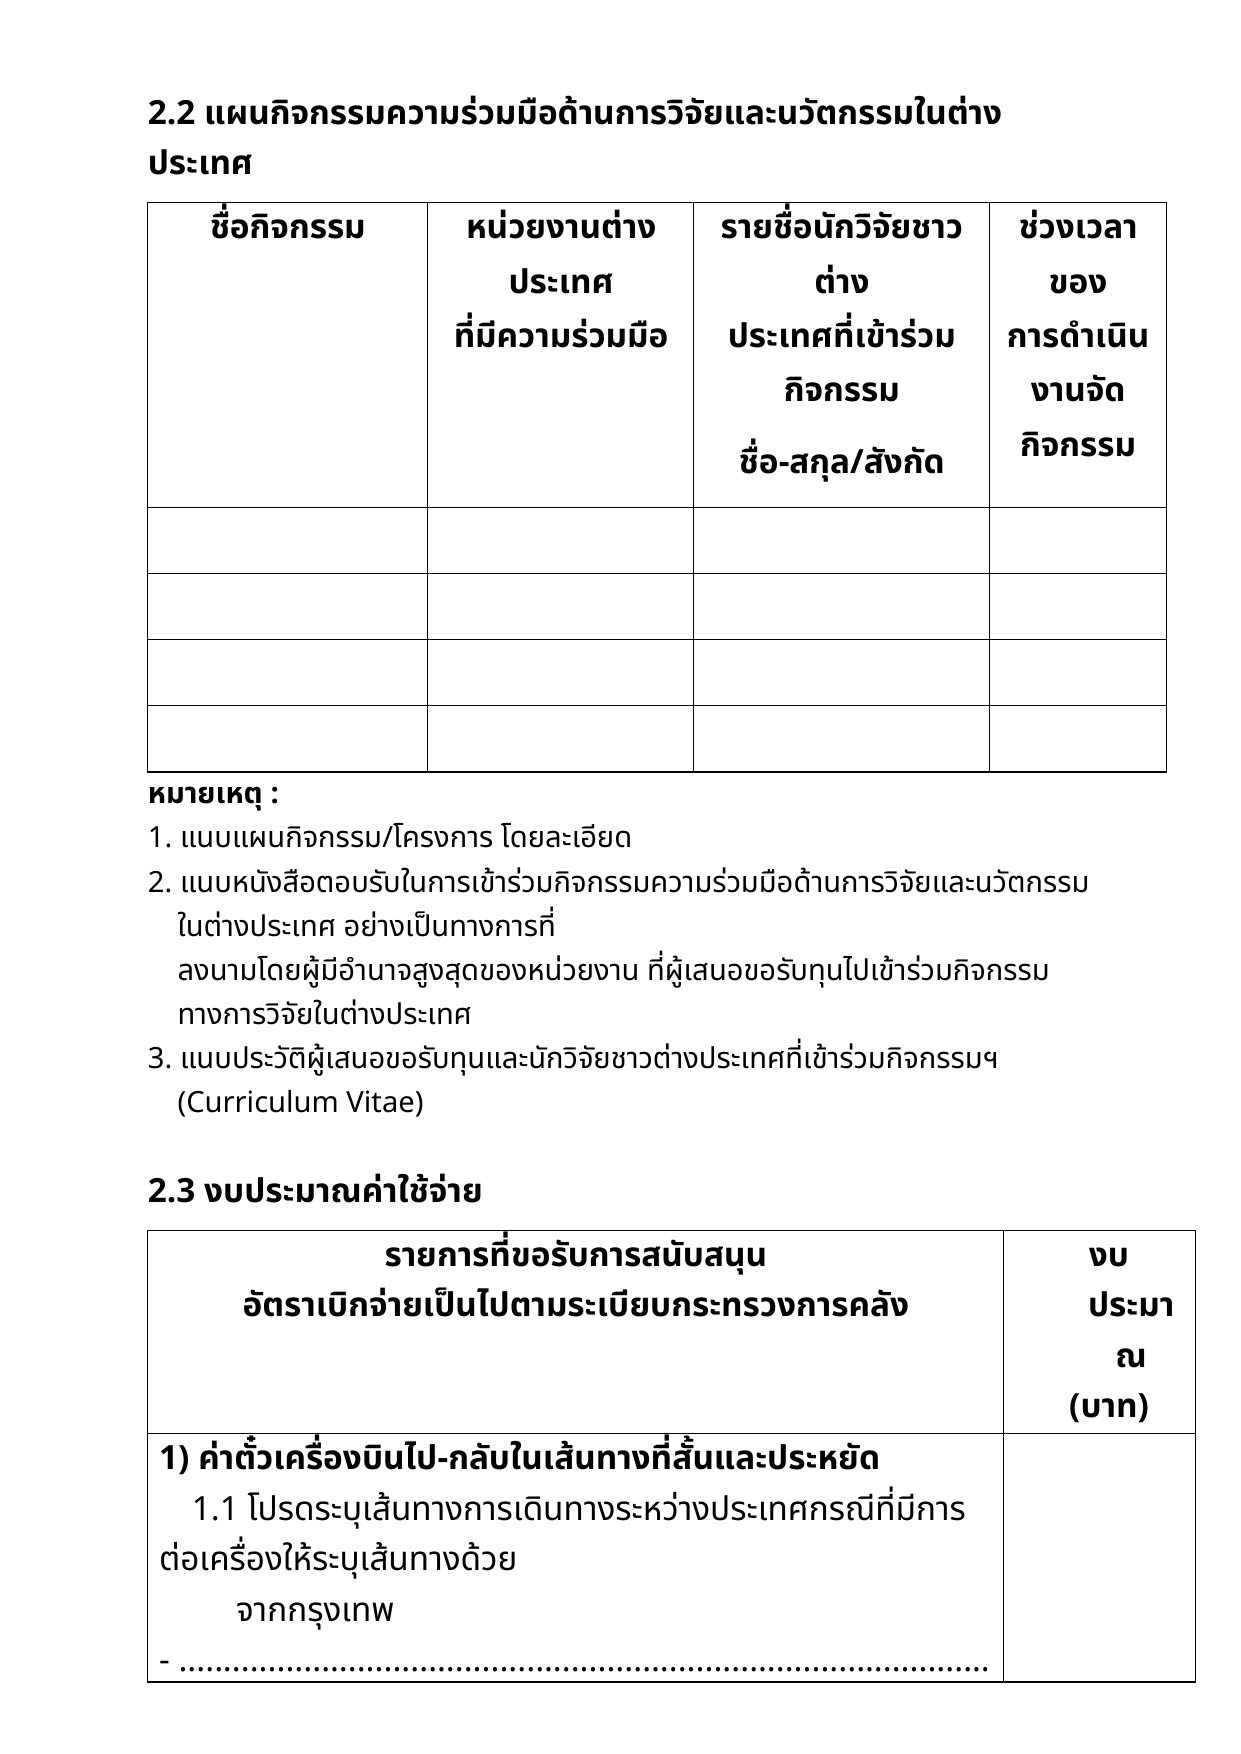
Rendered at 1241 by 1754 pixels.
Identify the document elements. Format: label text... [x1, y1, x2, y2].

table_cell [1004, 1434, 1195, 1681]
table_cell [148, 706, 427, 771]
table_cell [694, 508, 989, 573]
table_cell [428, 640, 693, 705]
table_cell [694, 574, 989, 639]
text 3. แนบประวัติผู้เสนอขอรับทุนและนักวิจัยชาวต่างประเทศที่เข้าร่วมกิจกรรมฯ (Curriculum Vitae) [148, 1037, 1092, 1121]
text 1. แนบแผนกิจกรรม/โครงการ โดยละเอียด [148, 817, 1092, 861]
table_header งบประมาณ (บาท) [1004, 1231, 1195, 1433]
text 2.2 แผนกิจกรรมความร่วมมือด้านการวิจัยและนวัตกรรมในต่างประเทศ [148, 89, 1092, 190]
table_cell [990, 706, 1166, 771]
table_cell [694, 640, 989, 705]
table_header หน่วยงานต่างประเทศ ที่มีความร่วมมือ [428, 203, 693, 507]
text หมายเหตุ : [148, 773, 1092, 817]
table_header ช่วงเวลาของ การดำเนินงานจัดกิจกรรม [990, 203, 1166, 507]
table_cell [148, 574, 427, 639]
table_cell [428, 508, 693, 573]
table_cell [694, 706, 989, 771]
table_cell [990, 574, 1166, 639]
table_header รายชื่อนักวิจัยชาวต่าง ประเทศที่เข้าร่วมกิจกรรม ชื่อ-สกุล/สังกัด [694, 203, 989, 507]
table_header ชื่อกิจกรรม [148, 203, 427, 507]
table_header รายการที่ขอรับการสนับสนุน อัตราเบิกจ่ายเป็นไปตามระเบียบกระทรวงการคลัง [148, 1231, 1003, 1433]
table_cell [148, 1434, 1003, 1681]
table_cell [990, 640, 1166, 705]
table_cell [428, 574, 693, 639]
table_cell [148, 508, 427, 573]
table_cell [990, 508, 1166, 573]
table_cell [148, 640, 427, 705]
table_cell [428, 706, 693, 771]
text 2.3 งบประมาณค่าใช้จ่าย [148, 1167, 1092, 1217]
text 2. แนบหนังสือตอบรับในการเข้าร่วมกิจกรรมความร่วมมือด้านการวิจัยและนวัตกรรมในต่างประเทศ อย่างเป็นทางการที่ ลงนามโดยผู้มีอำนาจสูงสุดของหน่วยงาน ที่ผู้เสนอขอรับทุนไปเข้าร่วมกิจกรรมทางการวิจัยในต่างประเทศ [148, 861, 1092, 1037]
